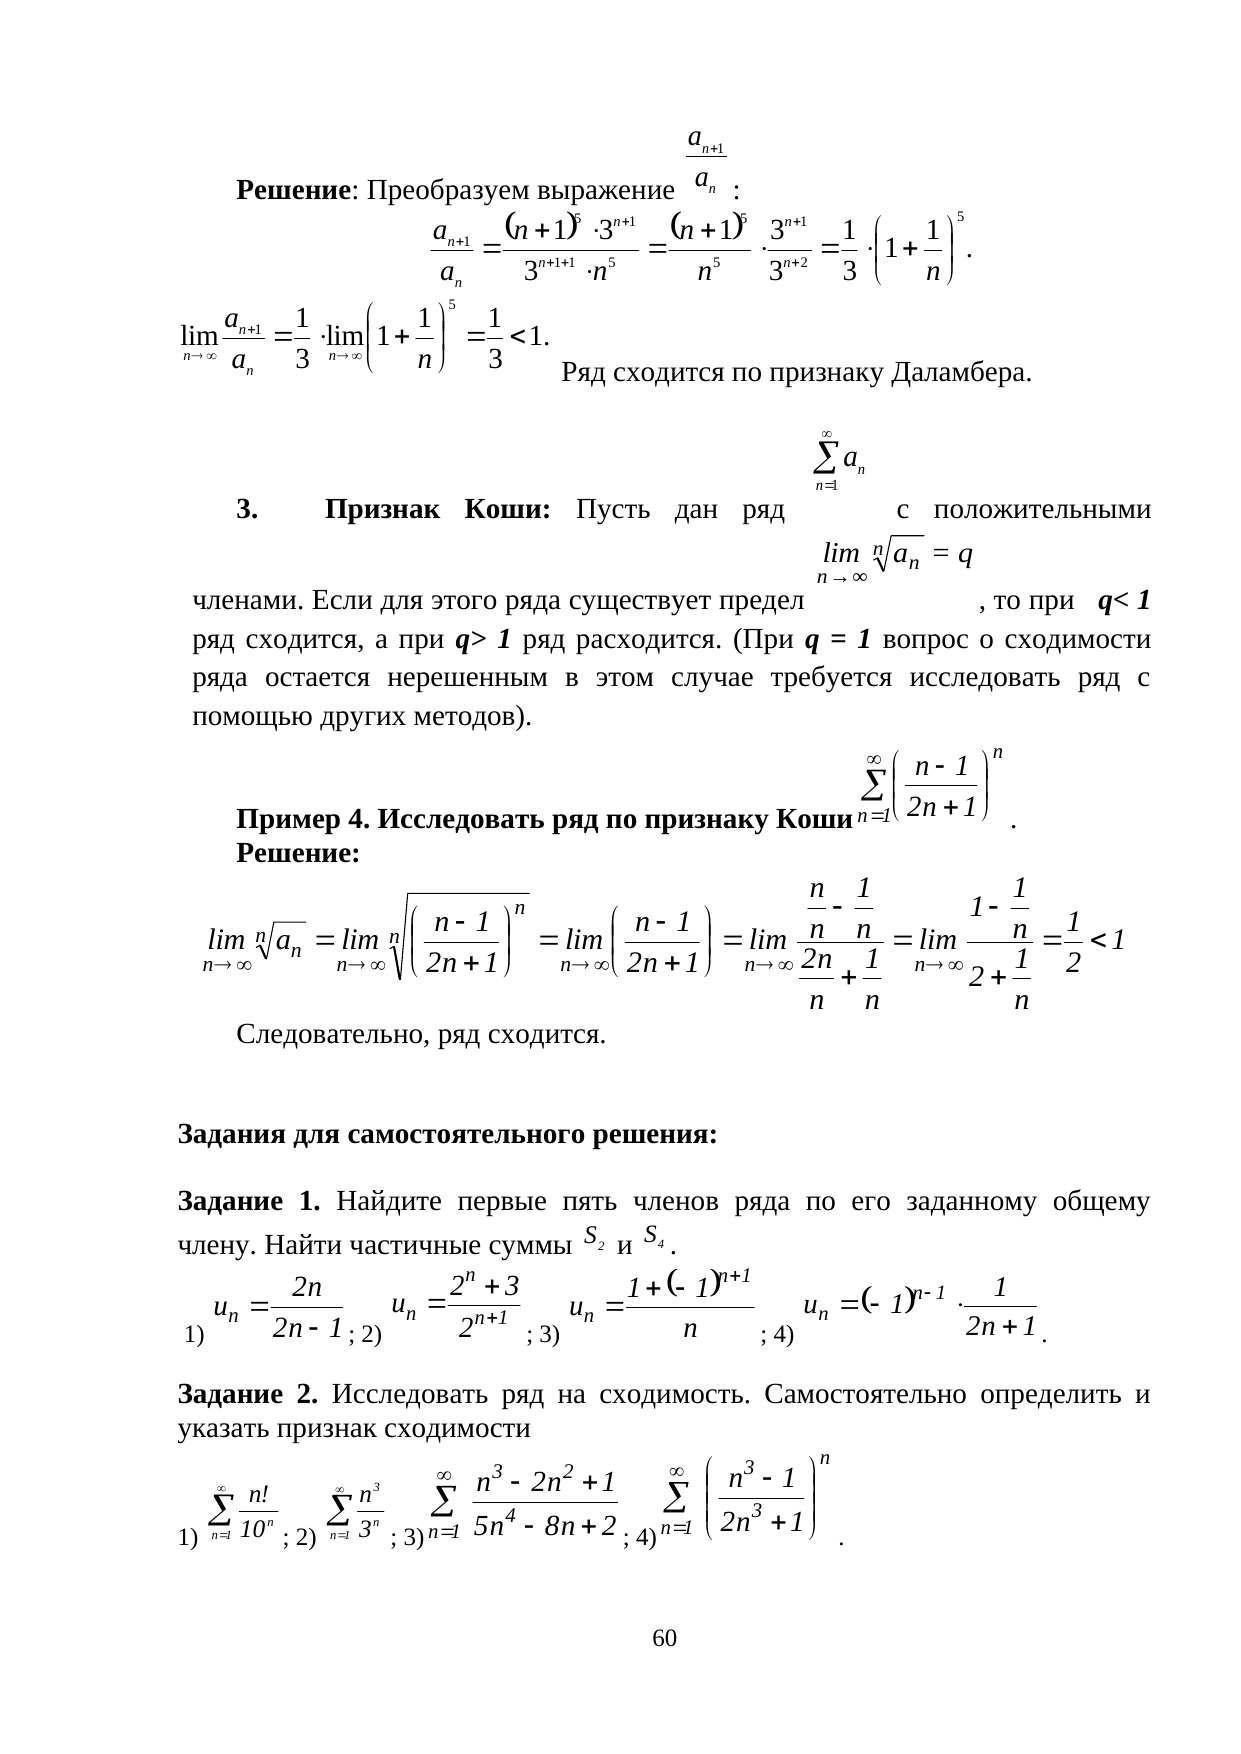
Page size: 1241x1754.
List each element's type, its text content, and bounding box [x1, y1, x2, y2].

text Решение: Преобразуем выражение : [177, 118, 1152, 206]
text Задание 2. Исследовать ряд на сходимость. Самостоятельно определить и указать признак сходимости [177, 1376, 1152, 1443]
text Пример 4. Исследовать ряд по признаку Коши. [177, 737, 1152, 835]
text Решение: [177, 835, 1152, 869]
text 1) ; 2) ; 3); 4). [177, 1443, 1152, 1551]
text Следовательно, ряд сходится. [177, 1016, 1152, 1049]
text Задание 1. Найдите первые пять членов ряда по его заданному общему члену. Найти частичные суммы и . [177, 1183, 1152, 1261]
text Задания для самостоятельного решения: [177, 1116, 1152, 1150]
list Признак Коши: Пусть дан ряд с положительными членами. Если для этого ряда существует предел , то при q< 1 ряд сходится, а при q> 1 ряд расходится. (При q = 1 вопрос о сходимости ряда остается нерешенным в этом случае требуется исследовать ряд с помощью других методов). [192, 421, 1152, 732]
text Ряд сходится по признаку Даламбера. [177, 293, 1152, 387]
text 1) ; 2) ; 3) ; 4) . [177, 1261, 1152, 1348]
